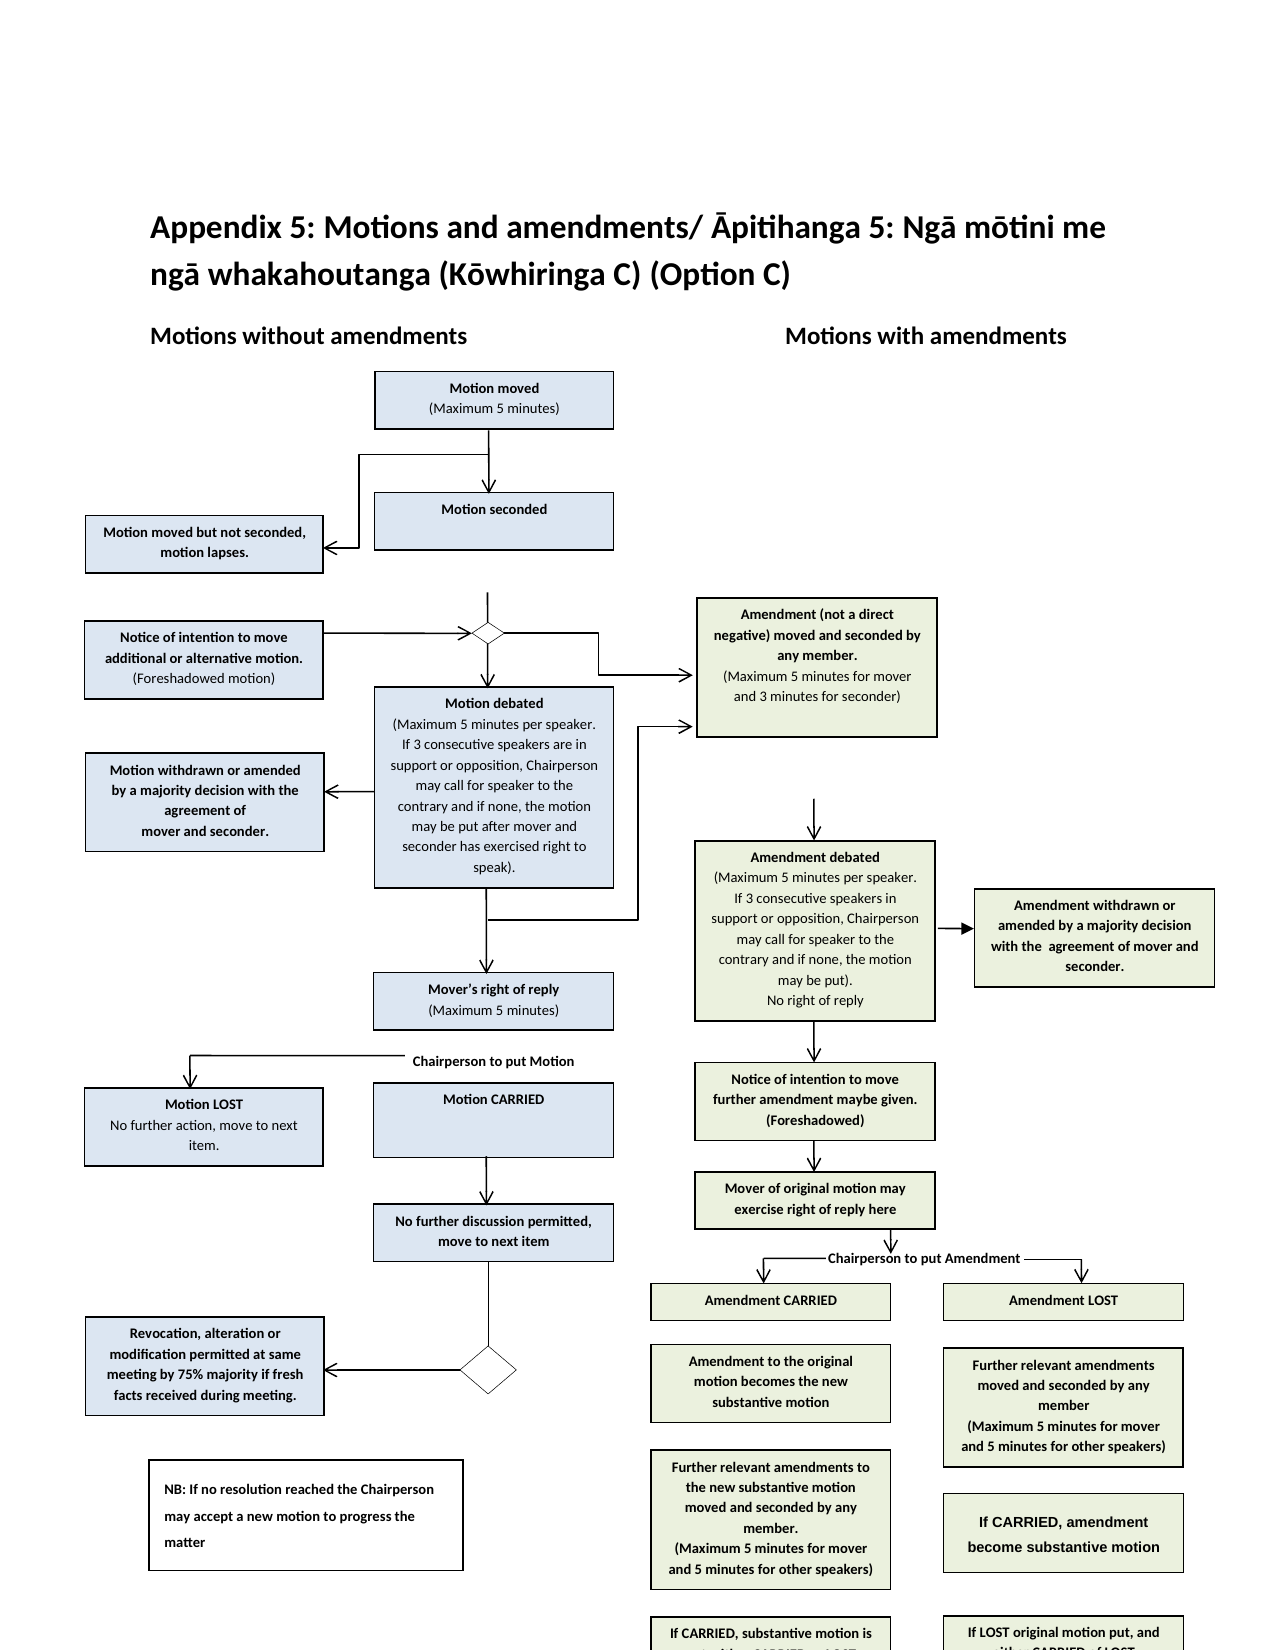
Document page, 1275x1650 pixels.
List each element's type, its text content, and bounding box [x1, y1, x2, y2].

subtitle Appendix 5: Motions and amendments/ Āpitihanga 5: Ngā mōtini me ngā whakahoutanga (Kōwhiringa C) (Option C) [150, 206, 1125, 293]
text Motions without amendments Motions with amendments [150, 320, 1125, 351]
